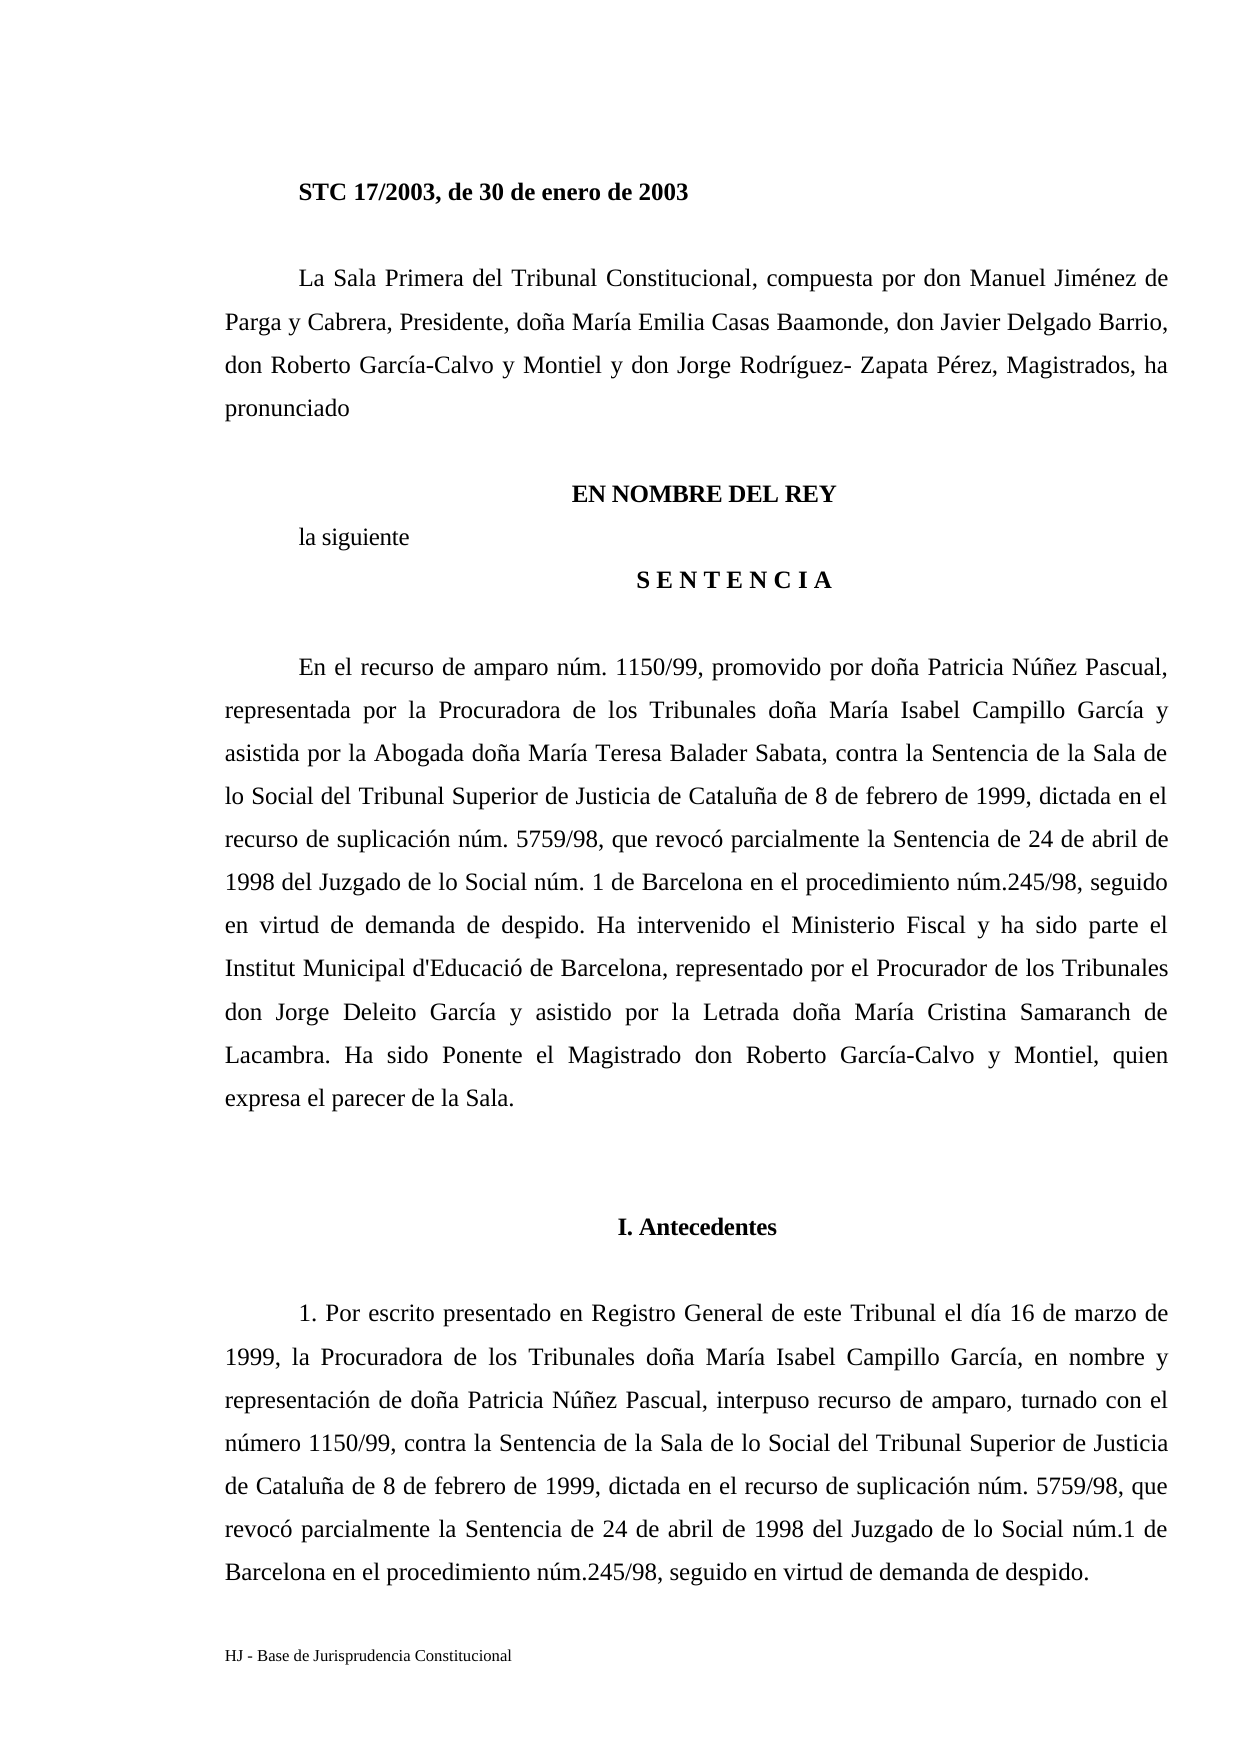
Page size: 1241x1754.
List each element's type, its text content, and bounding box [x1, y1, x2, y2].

text EN NOMBRE DEL REY [224, 479, 1110, 508]
text 1. Por escrito presentado en Registro General de este Tribunal el día 16 de marzo de 1999, la Procuradora de los Tribunales doña María Isabel Campillo García, en nombre y representación de doña Patricia Núñez Pascual, interpuso recurso de amparo, turnado con el número 1150/99, contra la Sentencia de la Sala de lo Social del Tribunal Superior de Justicia de Cataluña de 8 de febrero de 1999, dictada en el recurso de suplicación núm. 5759/98, que revocó parcialmente la Sentencia de 24 de abril de 1998 del Juzgado de lo Social núm.1 de Barcelona en el procedimiento núm.245/98, seguido en virtud de demanda de despido. [224, 1298, 1169, 1586]
text En el recurso de amparo núm. 1150/99, promovido por doña Patricia Núñez Pascual, representada por la Procuradora de los Tribunales doña María Isabel Campillo García y asistida por la Abogada doña María Teresa Balader Sabata, contra la Sentencia de la Sala de lo Social del Tribunal Superior de Justicia de Cataluña de 8 de febrero de 1999, dictada en el recurso de suplicación núm. 5759/98, que revocó parcialmente la Sentencia de 24 de abril de 1998 del Juzgado de lo Social núm. 1 de Barcelona en el procedimiento núm.245/98, seguido en virtud de demanda de despido. Ha intervenido el Ministerio Fiscal y ha sido parte el Institut Municipal d'Educació de Barcelona, representado por el Procurador de los Tribunales don Jorge Deleito García y asistido por la Letrada doña María Cristina Samaranch de Lacambra. Ha sido Ponente el Magistrado don Roberto García-Calvo y Montiel, quien expresa el parecer de la Sala. [224, 652, 1169, 1112]
text S E N T E N C I A [224, 565, 1169, 594]
text La Sala Primera del Tribunal Constitucional, compuesta por don Manuel Jiménez de Parga y Cabrera, Presidente, doña María Emilia Casas Baamonde, don Javier Delgado Barrio, don Roberto García-Calvo y Montiel y don Jorge Rodríguez- Zapata Pérez, Magistrados, ha pronunciado [224, 263, 1169, 422]
text I. Antecedentes [224, 1212, 1169, 1241]
text STC 17/2003, de 30 de enero de 2003 [224, 177, 1169, 206]
text la siguiente [224, 522, 1110, 551]
